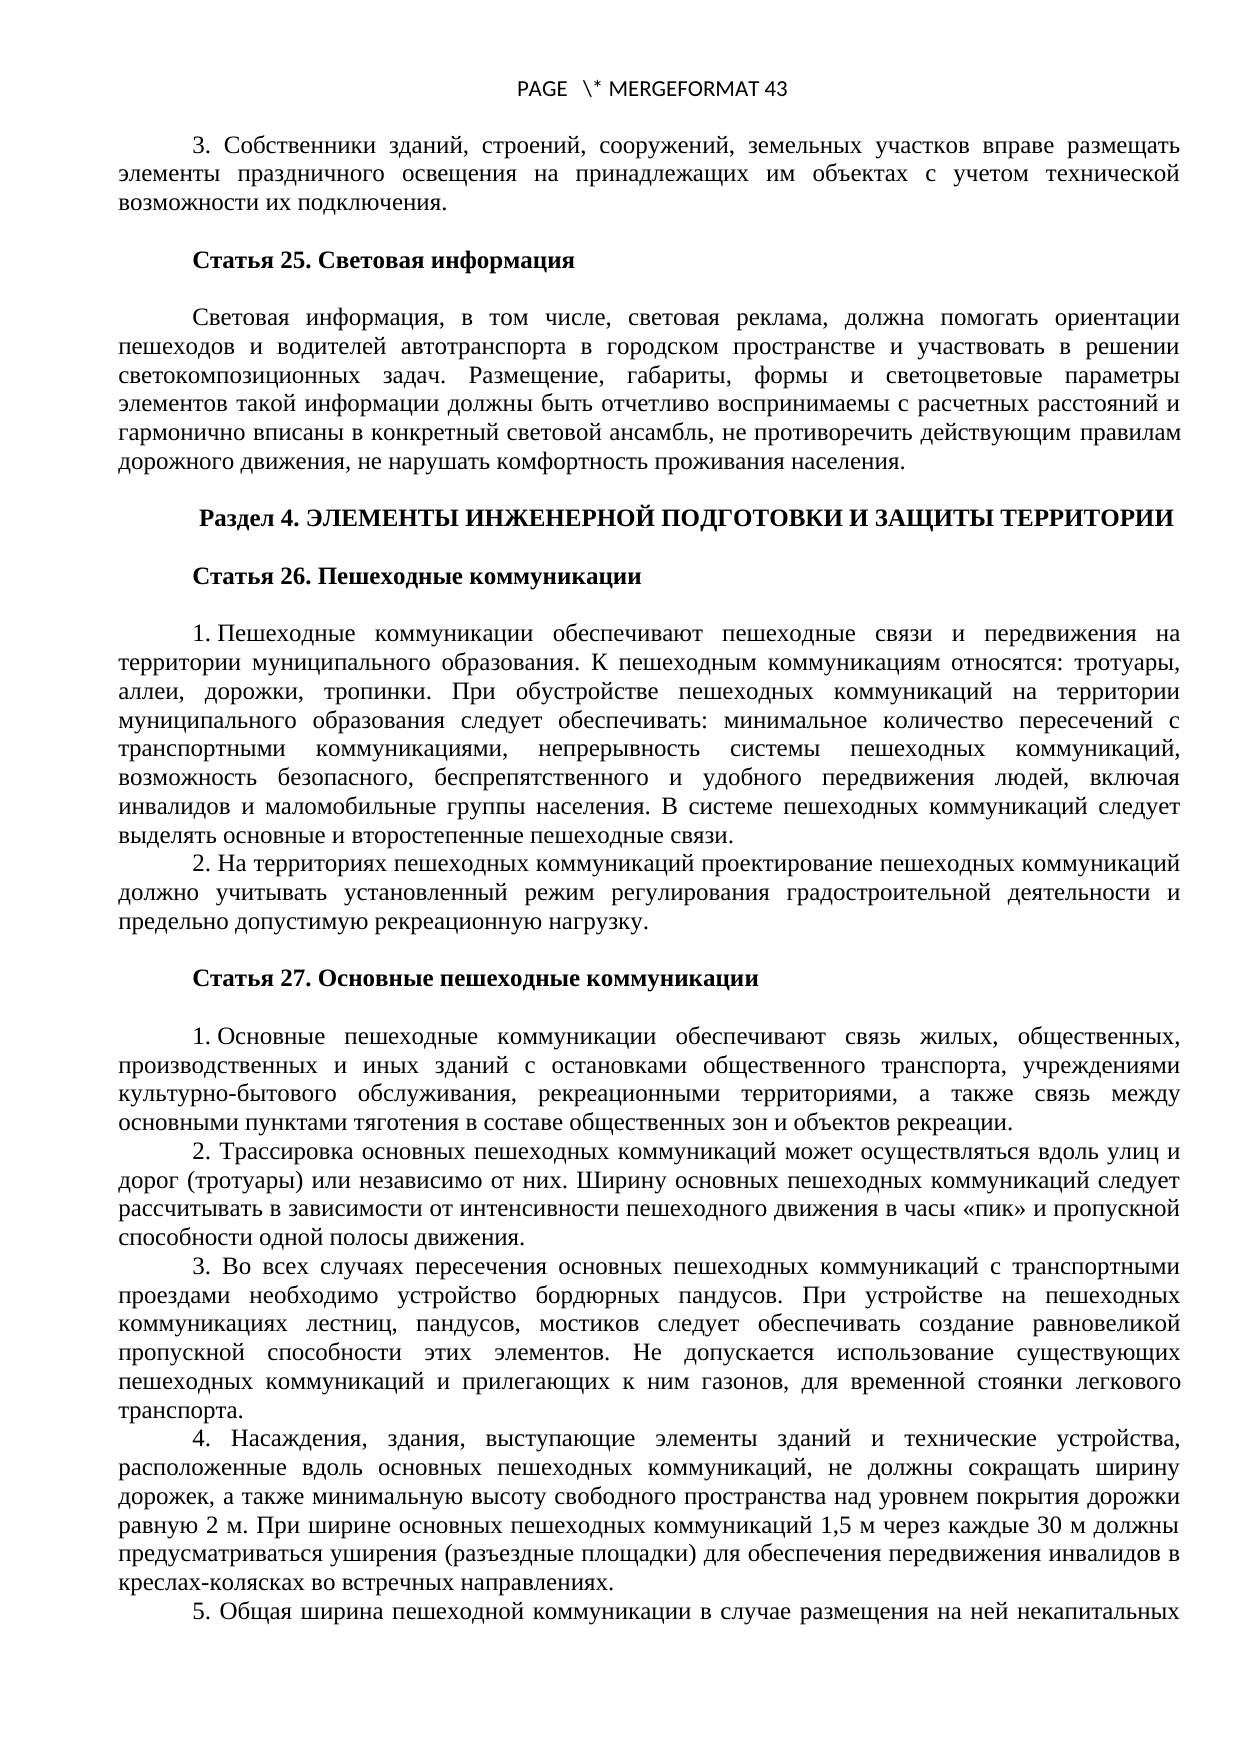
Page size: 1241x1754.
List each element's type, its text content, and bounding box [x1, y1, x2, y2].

text Световая информация, в том числе, световая реклама, должна помогать ориентации пешеходов и водителей автотранспорта в городском пространстве и участвовать в решении светокомпозиционных задач. Размещение, габариты, формы и светоцветовые параметры элементов такой информации должны быть отчетливо воспринимаемы с расчетных расстояний и гармонично вписаны в конкретный световой ансамбль, не противоречить действующим правилам дорожного движения, не нарушать комфортность проживания населения. [118, 302, 1181, 475]
text 1. Основные пешеходные коммуникации обеспечивают связь жилых, общественных, производственных и иных зданий с остановками общественного транспорта, учреждениями культурно-бытового обслуживания, рекреационными территориями, а также связь между основными пунктами тяготения в составе общественных зон и объектов рекреации. [118, 1021, 1181, 1136]
text Статья 25. Световая информация [118, 245, 1181, 273]
text 2. Трассировка основных пешеходных коммуникаций может осуществляться вдоль улиц и дорог (тротуары) или независимо от них. Ширину основных пешеходных коммуникаций следует рассчитывать в зависимости от интенсивности пешеходного движения в часы «пик» и пропускной способности одной полосы движения. [118, 1136, 1181, 1251]
text 2. На территориях пешеходных коммуникаций проектирование пешеходных коммуникаций должно учитывать установленный режим регулирования градостроительной деятельности и предельно допустимую рекреационную нагрузку. [118, 848, 1181, 935]
text 3. Во всех случаях пересечения основных пешеходных коммуникаций с транспортными проездами необходимо устройство бордюрных пандусов. При устройстве на пешеходных коммуникациях лестниц, пандусов, мостиков следует обеспечивать создание равновеликой пропускной способности этих элементов. Не допускается использование существующих пешеходных коммуникаций и прилегающих к ним газонов, для временной стоянки легкового транспорта. [118, 1251, 1181, 1423]
text 3. Собственники зданий, строений, сооружений, земельных участков вправе размещать элементы праздничного освещения на принадлежащих им объектах с учетом технической возможности их подключения. [118, 130, 1181, 216]
text Раздел 4. ЭЛЕМЕНТЫ ИНЖЕНЕРНОЙ ПОДГОТОВКИ И ЗАЩИТЫ ТЕРРИТОРИИ [118, 503, 1181, 532]
text 1. Пешеходные коммуникации обеспечивают пешеходные связи и передвижения на территории муниципального образования. К пешеходным коммуникациям относятся: тротуары, аллеи, дорожки, тропинки. При обустройстве пешеходных коммуникаций на территории муниципального образования следует обеспечивать: минимальное количество пересечений с транспортными коммуникациями, непрерывность системы пешеходных коммуникаций, возможность безопасного, беспрепятственного и удобного передвижения людей, включая инвалидов и маломобильные группы населения. В системе пешеходных коммуникаций следует выделять основные и второстепенные пешеходные связи. [118, 618, 1181, 848]
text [118, 1596, 1181, 1625]
text Статья 27. Основные пешеходные коммуникации [118, 963, 1181, 992]
text Статья 26. Пешеходные коммуникации [118, 561, 1181, 590]
text 4. Насаждения, здания, выступающие элементы зданий и технические устройства, расположенные вдоль основных пешеходных коммуникаций, не должны сокращать ширину дорожек, а также минимальную высоту свободного пространства над уровнем покрытия дорожки равную 2 м. При ширине основных пешеходных коммуникаций 1,5 м через каждые 30 м должны предусматриваться уширения (разъездные площадки) для обеспечения передвижения инвалидов в креслах-колясках во встречных направлениях. [118, 1423, 1181, 1596]
